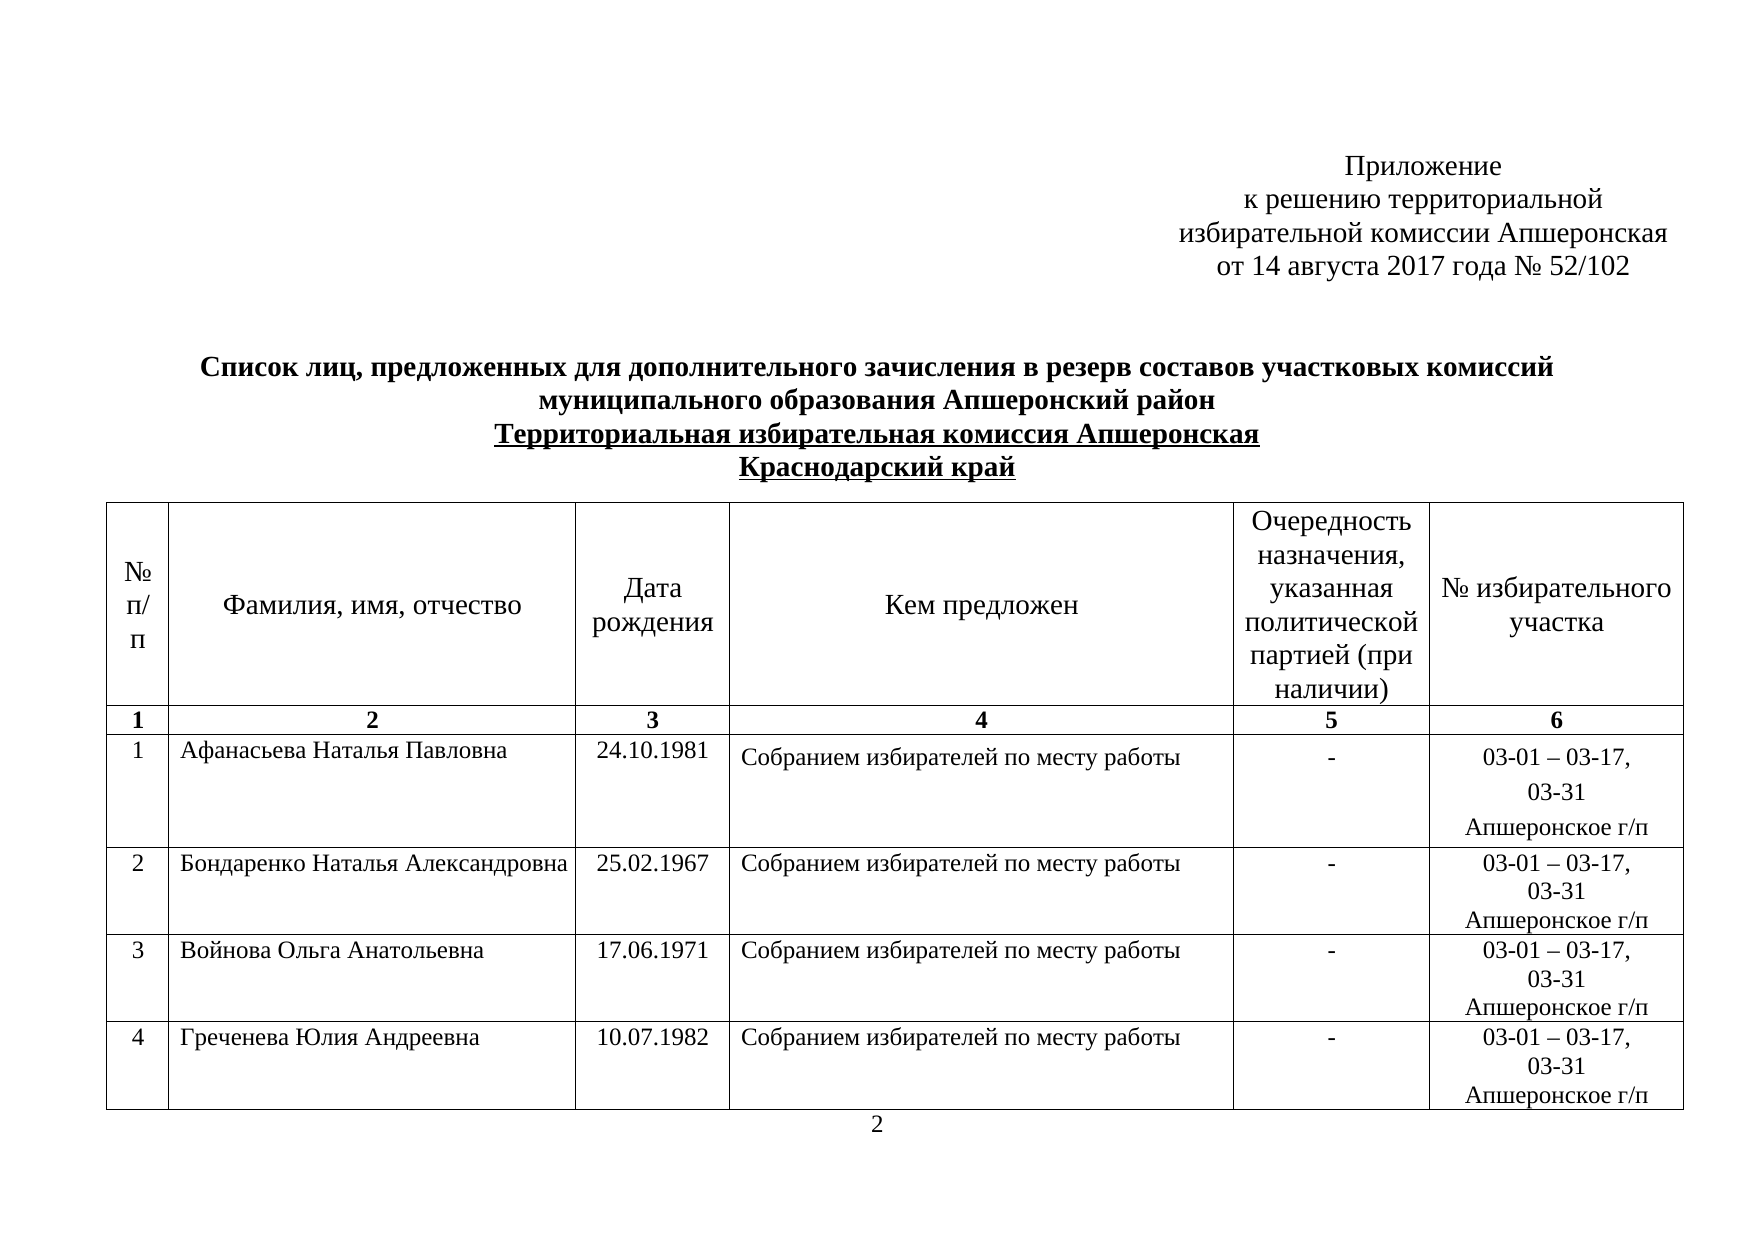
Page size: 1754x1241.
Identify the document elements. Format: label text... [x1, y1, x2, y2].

table_cell 2 [169, 706, 575, 734]
table_cell 4 [107, 1022, 168, 1108]
table_header Фамилия, имя, отчество [169, 503, 575, 704]
table_header № избирательного участка [1430, 503, 1683, 704]
table_header Очередность назначения, указанная политической партией (при наличии) [1234, 503, 1429, 704]
table_cell Собранием избирателей по месту работы [730, 735, 1233, 847]
text Территориальная избирательная комиссия Апшеронская [118, 416, 1636, 449]
table_cell Бондаренко Наталья Александровна [169, 848, 575, 934]
table_cell Афанасьева Наталья Павловна [169, 735, 575, 847]
table_cell Греченева Юлия Андреевна [169, 1022, 575, 1108]
table_cell 24.10.1981 [576, 735, 729, 847]
table_cell 17.06.1971 [576, 935, 729, 1021]
table_cell 03-01 – 03-17, 03-31 Апшеронское г/п [1430, 1022, 1683, 1108]
table_cell 03-01 – 03-17, 03-31 Апшеронское г/п [1430, 848, 1683, 934]
table_cell - [1234, 1022, 1429, 1108]
table_cell 1 [107, 706, 168, 734]
table_header Приложение к решению территориальной избирательной комиссии Апшеронская от 14 августа 2017 года № 52/102 [1167, 148, 1680, 282]
table_cell 4 [730, 706, 1233, 734]
table_header № п/п [107, 503, 168, 704]
table_cell 3 [107, 935, 168, 1021]
table_cell 25.02.1967 [576, 848, 729, 934]
table_cell 03-01 – 03-17, 03-31 Апшеронское г/п [1430, 935, 1683, 1021]
table_cell 3 [576, 706, 729, 734]
table_cell Собранием избирателей по месту работы [730, 935, 1233, 1021]
table_cell Собранием избирателей по месту работы [730, 848, 1233, 934]
table_cell Войнова Ольга Анатольевна [169, 935, 575, 1021]
table_cell - [1234, 735, 1429, 847]
text Список лиц, предложенных для дополнительного зачисления в резерв составов участковых комиссий муниципального образования Апшеронский район [118, 349, 1636, 416]
table_cell - [1234, 935, 1429, 1021]
table_cell 10.07.1982 [576, 1022, 729, 1108]
table_cell 03-01 – 03-17, 03-31 Апшеронское г/п [1430, 735, 1683, 847]
table_cell 5 [1234, 706, 1429, 734]
table_cell - [1234, 848, 1429, 934]
table_cell Собранием избирателей по месту работы [730, 1022, 1233, 1108]
table_cell 6 [1430, 706, 1683, 734]
table_header Дата рождения [576, 503, 729, 704]
table_cell 2 [107, 848, 168, 934]
text Краснодарский край [118, 449, 1636, 483]
table_header Кем предложен [730, 503, 1233, 704]
table_cell 1 [107, 735, 168, 847]
